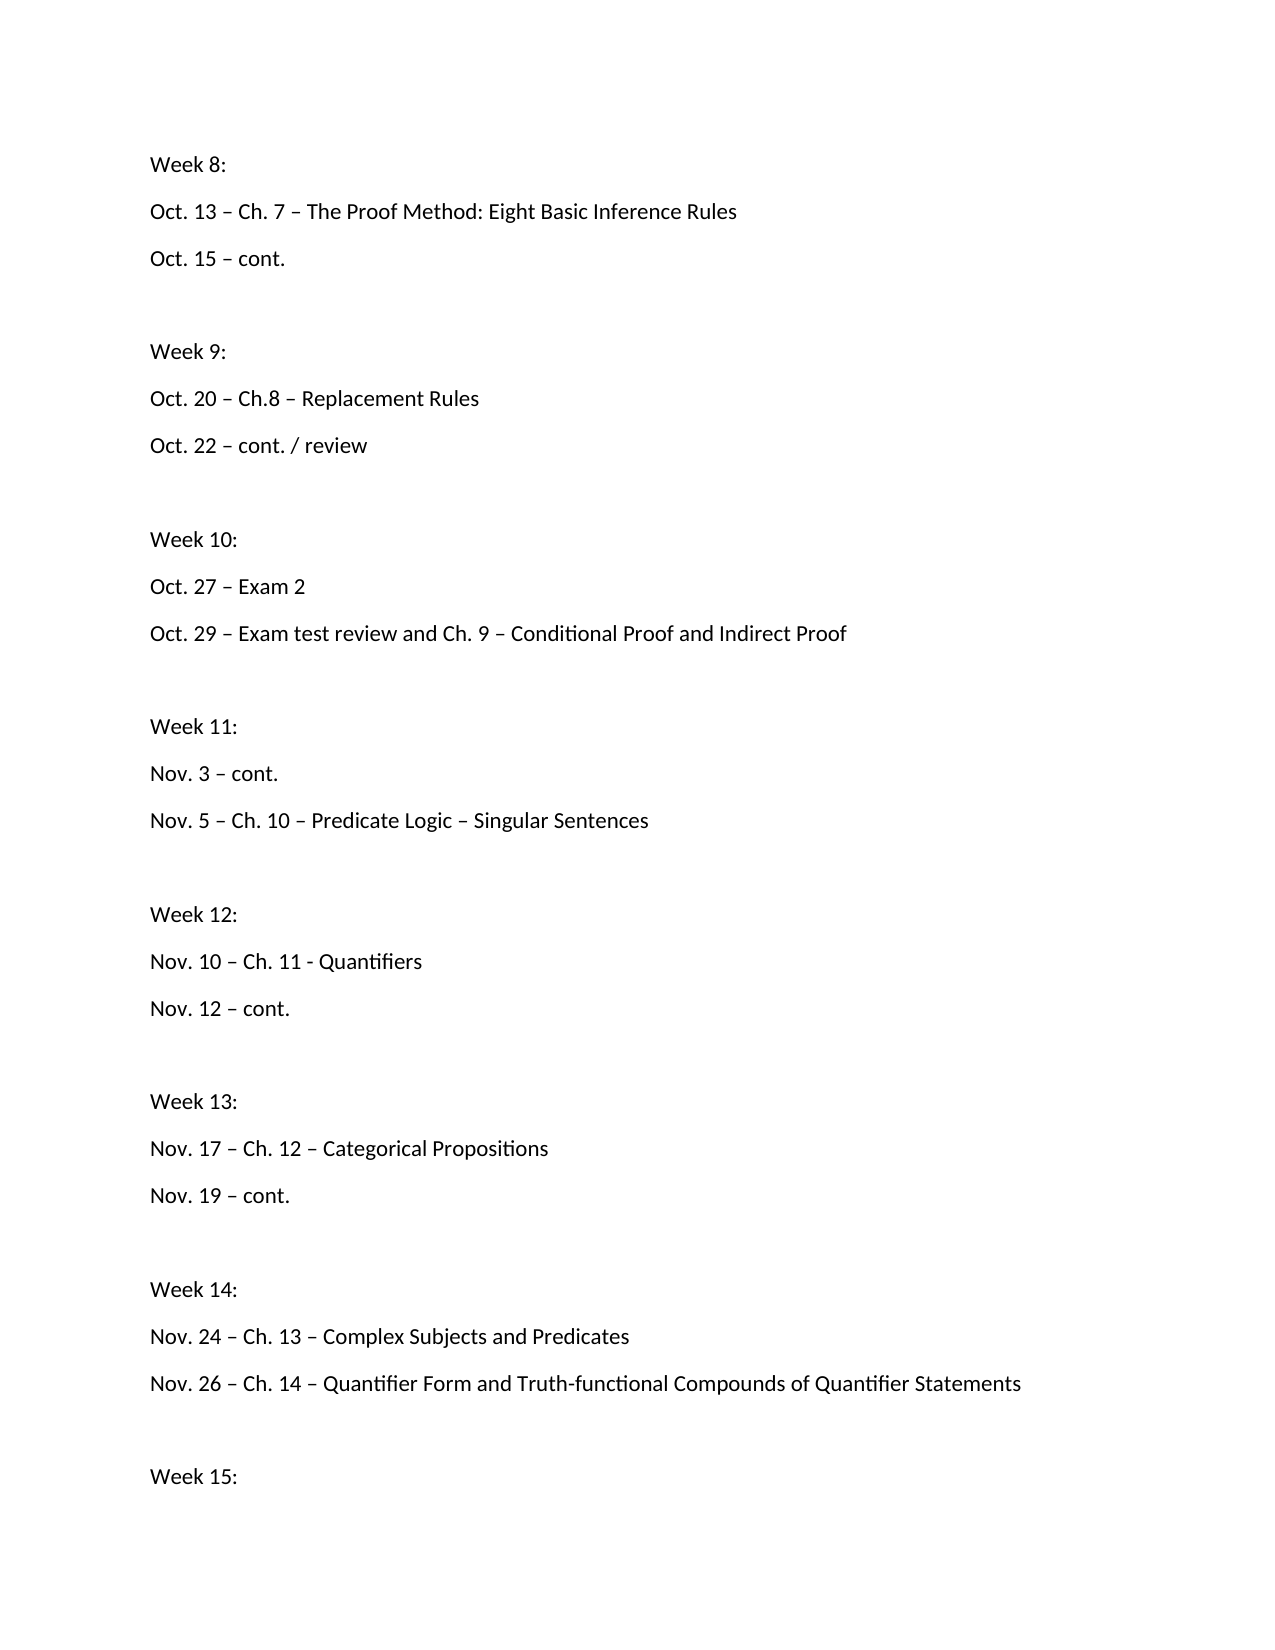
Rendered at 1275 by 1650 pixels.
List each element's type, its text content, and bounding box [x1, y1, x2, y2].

text Week 10: [150, 525, 1125, 553]
text Oct. 20 – Ch.8 – Replacement Rules [150, 384, 1125, 412]
text Nov. 17 – Ch. 12 – Categorical Propositions [150, 1134, 1125, 1162]
text Week 8: [150, 150, 1125, 178]
text Oct. 13 – Ch. 7 – The Proof Method: Eight Basic Inference Rules [150, 197, 1125, 225]
text Week 14: [150, 1275, 1125, 1303]
text Oct. 29 – Exam test review and Ch. 9 – Conditional Proof and Indirect Proof [150, 619, 1125, 647]
text Week 15: [150, 1462, 1125, 1491]
text Week 13: [150, 1087, 1125, 1116]
text Week 11: [150, 712, 1125, 741]
text Oct. 27 – Exam 2 [150, 572, 1125, 600]
text Oct. 22 – cont. / review [150, 431, 1125, 459]
text Nov. 3 – cont. [150, 759, 1125, 787]
text Nov. 10 – Ch. 11 - Quantifiers [150, 947, 1125, 975]
text Week 9: [150, 337, 1125, 366]
text Oct. 15 – cont. [150, 244, 1125, 272]
text Nov. 26 – Ch. 14 – Quantifier Form and Truth-functional Compounds of Quantifier Statements [150, 1369, 1125, 1397]
text Nov. 19 – cont. [150, 1181, 1125, 1209]
text Nov. 12 – cont. [150, 994, 1125, 1022]
text Nov. 5 – Ch. 10 – Predicate Logic – Singular Sentences [150, 806, 1125, 834]
text Nov. 24 – Ch. 13 – Complex Subjects and Predicates [150, 1322, 1125, 1350]
text Week 12: [150, 900, 1125, 928]
